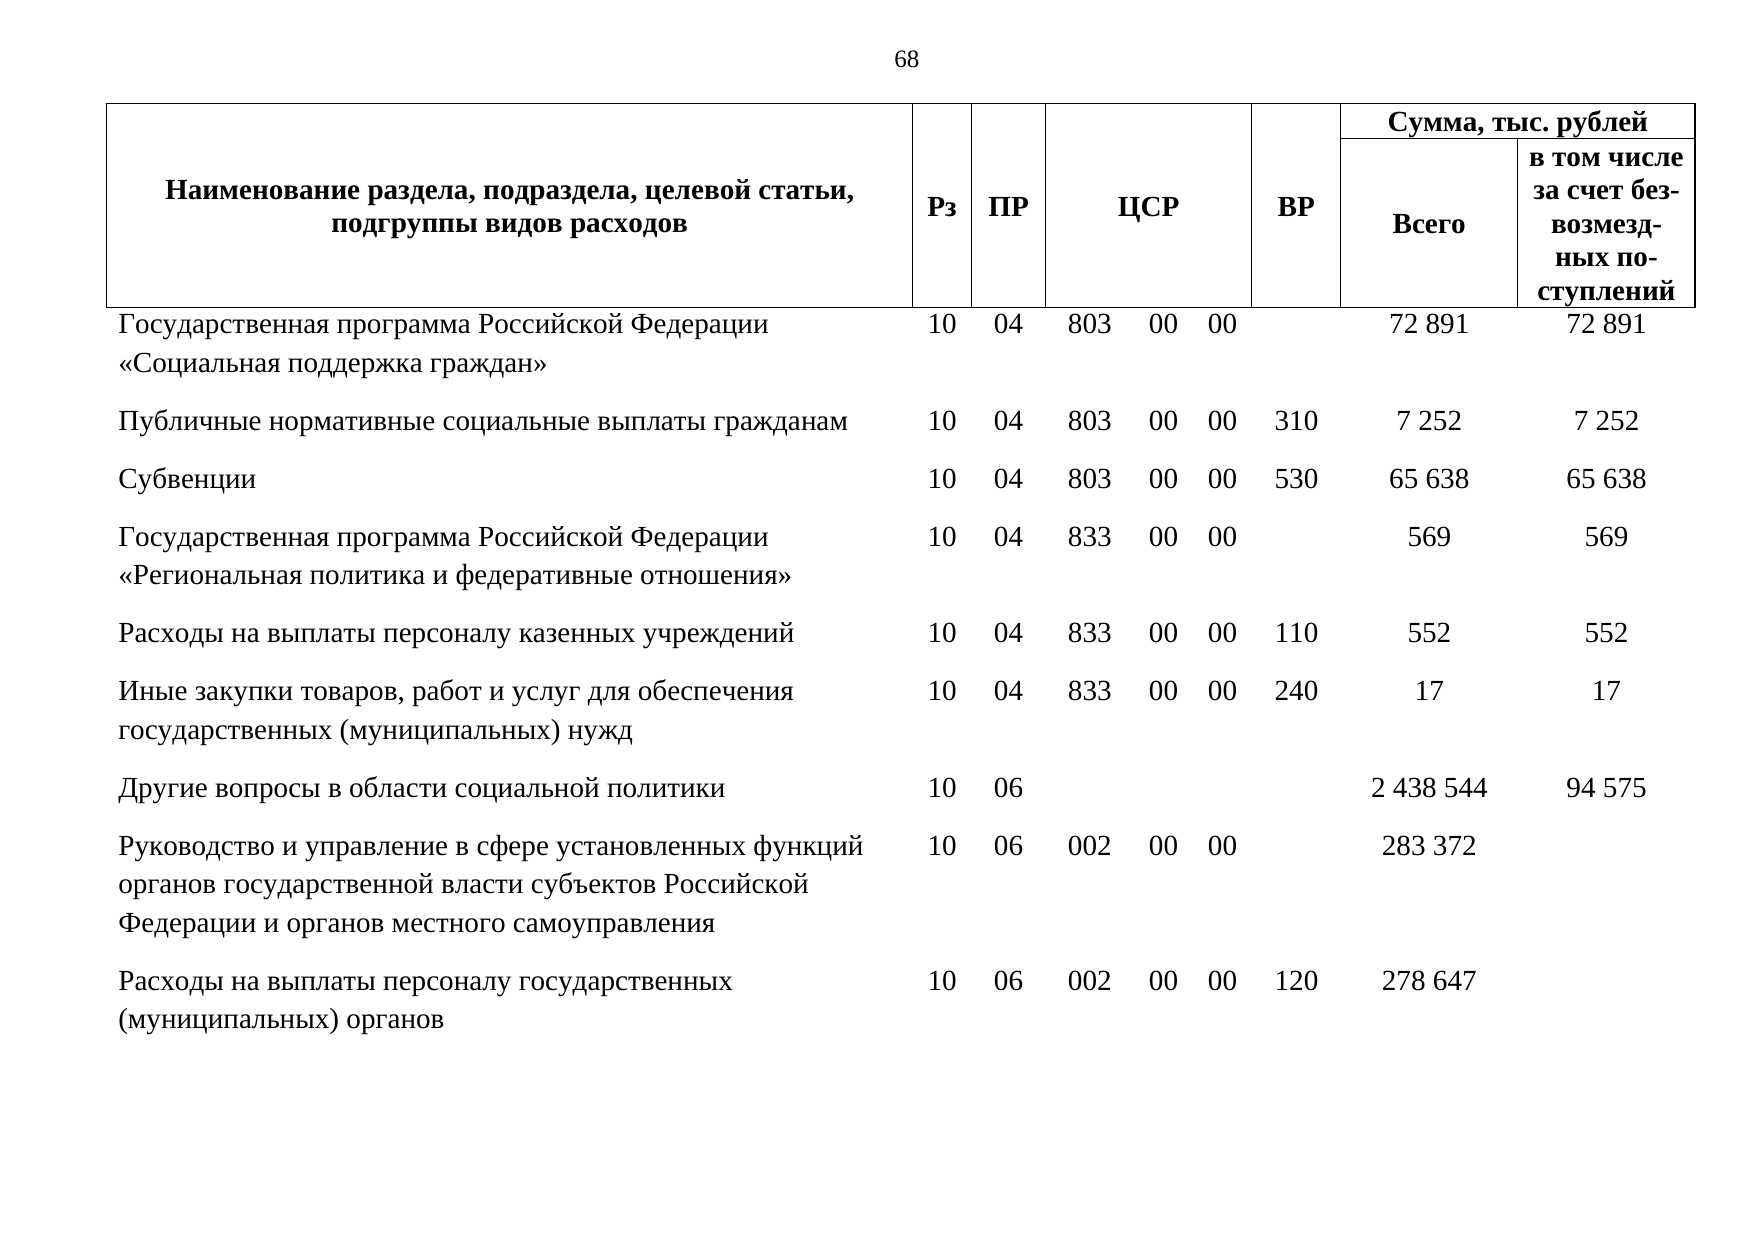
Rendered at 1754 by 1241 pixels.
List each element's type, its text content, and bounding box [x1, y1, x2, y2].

table_header Наименование раздела, подраздела, целевой статьи, подгруппы видов расходов [107, 104, 912, 307]
table_header ПР [972, 104, 1045, 307]
table_cell в том числе за счет безвозмездных поступлений [1518, 139, 1694, 307]
table_header Рз [913, 104, 971, 307]
table_header Сумма, тыс. рублей [1341, 104, 1694, 138]
table_header ЦСР [1046, 104, 1251, 307]
table_header ВР [1252, 104, 1340, 307]
table_cell Всего [1341, 139, 1517, 307]
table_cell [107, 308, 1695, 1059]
